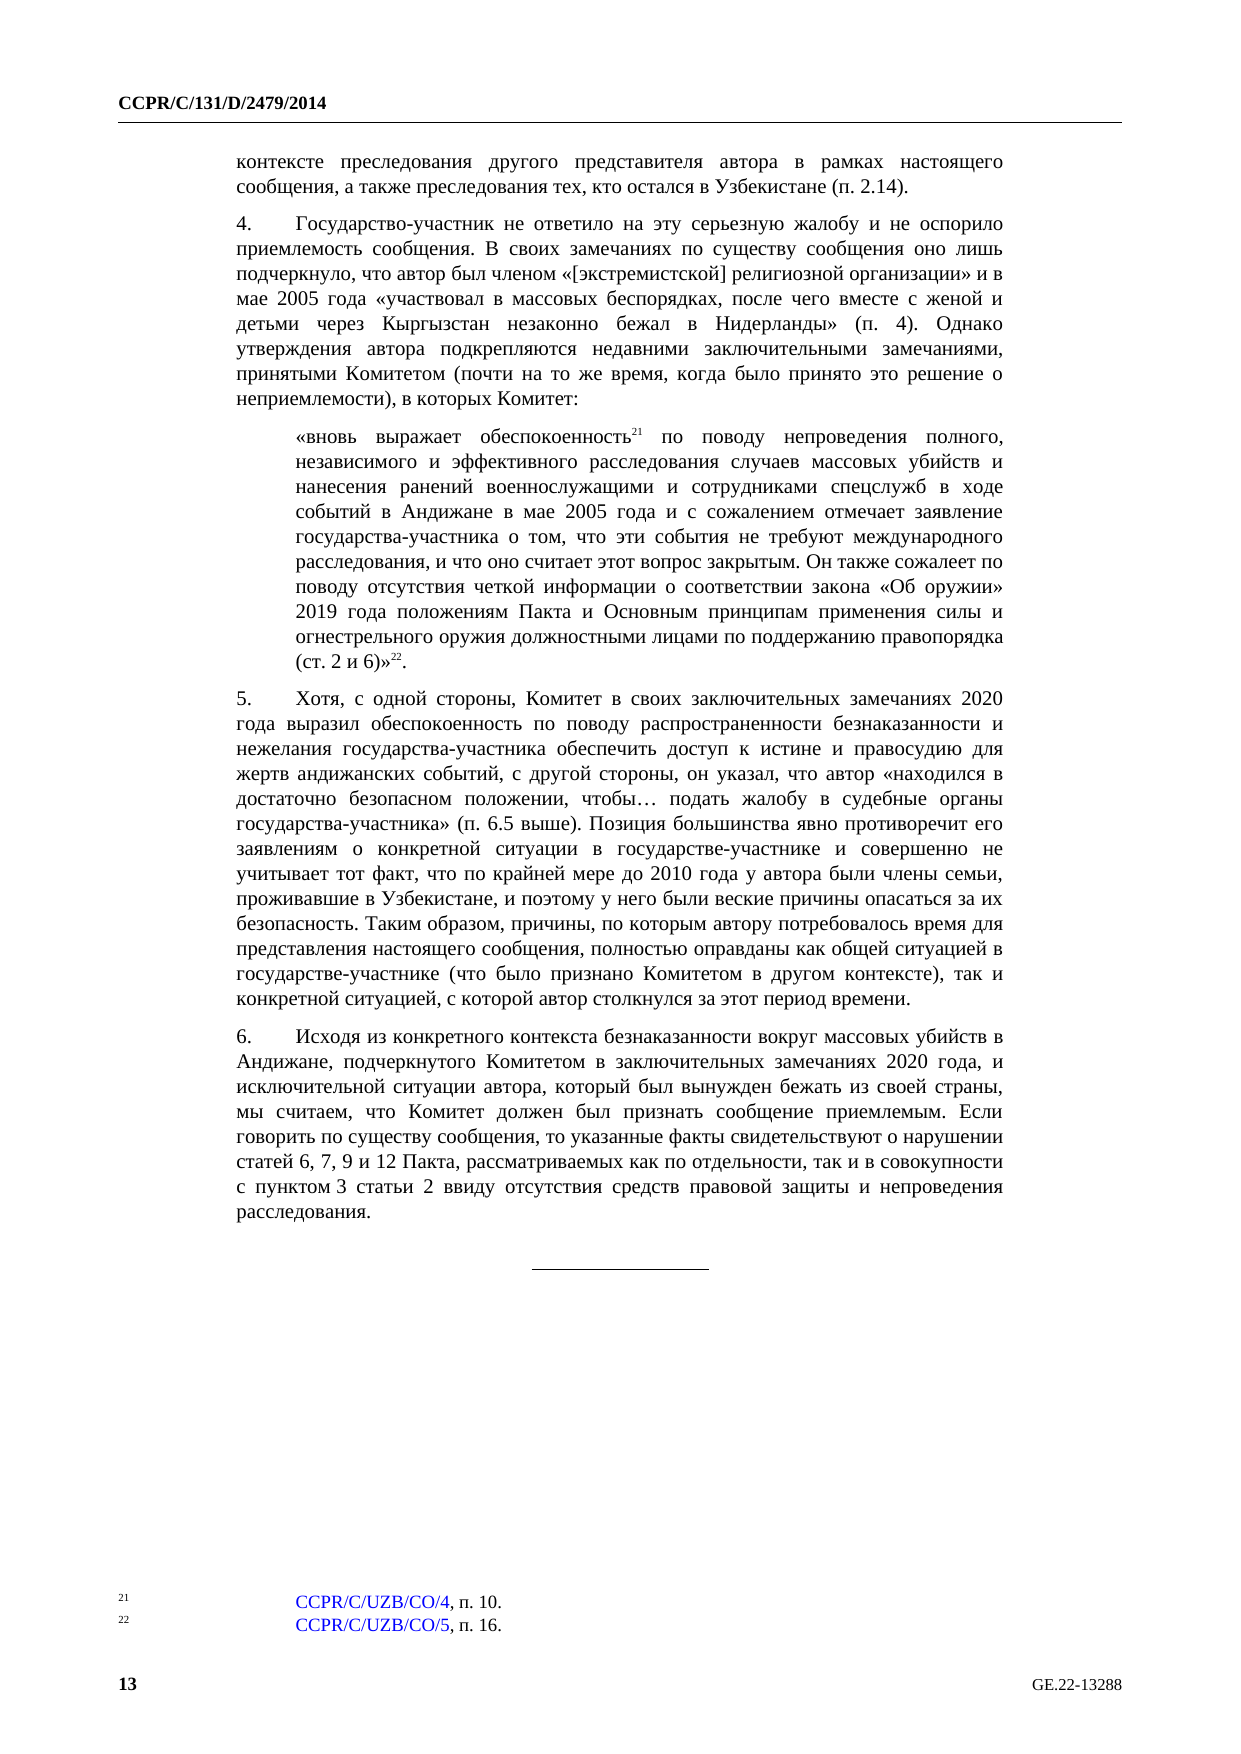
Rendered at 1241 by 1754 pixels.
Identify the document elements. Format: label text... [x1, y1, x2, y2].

text 6. Исходя из конкретного контекста безнаказанности вокруг массовых убийств в Андижане, подчеркнутого Комитетом в заключительных замечаниях 2020 года, и исключительной ситуации автора, который был вынужден бежать из своей страны, мы считаем, что Комитет должен был признать сообщение приемлемым. Если говорить по существу сообщения, то указанные факты свидетельствуют о нарушении статей 6, 7, 9 и 12 Пакта, рассматриваемых как по отдельности, так и в совокупности с пунктом 3 статьи 2 ввиду отсутствия средств правовой защиты и непроведения расследования. [236, 1023, 1004, 1223]
text 5. Хотя, с одной стороны, Комитет в своих заключительных замечаниях 2020 года выразил обеспокоенность по поводу распространенности безнаказанности и нежелания государства-участника обеспечить доступ к истине и правосудию для жертв андижанских событий, с другой стороны, он указал, что автор «находился в достаточно безопасном положении, чтобы… подать жалобу в судебные органы государства-участника» (п. 6.5 выше). Позиция большинства явно противоречит его заявлениям о конкретной ситуации в государстве-участнике и совершенно не учитывает тот факт, что по крайней мере до 2010 года у автора были члены семьи, проживавшие в Узбекистане, и поэтому у него были веские причины опасаться за их безопасность. Таким образом, причины, по которым автору потребовалось время для представления настоящего сообщения, полностью оправданы как общей ситуацией в государстве-участнике (что было признано Комитетом в другом контексте), так и конкретной ситуацией, с которой автор столкнулся за этот период времени. [236, 685, 1004, 1010]
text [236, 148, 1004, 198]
text «вновь выражает обеспокоенность по поводу непроведения полного, независимого и эффективного расследования случаев массовых убийств и нанесения ранений военнослужащими и сотрудниками спецслужб в ходе событий в Андижане в мае 2005 года и с сожалением отмечает заявление государства-участника о том, что эти события не требуют международного расследования, и что оно считает этот вопрос закрытым. Он также сожалеет по поводу отсутствия четкой информации о соответствии закона «Об оружии» 2019 года положениям Пакта и Основным принципам применения силы и огнестрельного оружия должностными лицами по поддержанию правопорядка (ст. 2 и 6)». [295, 423, 1004, 673]
text 4. Государство-участник не ответило на эту серьезную жалобу и не оспорило приемлемость сообщения. В своих замечаниях по существу сообщения оно лишь подчеркнуло, что автор был членом «[экстремистской] религиозной организации» и в мае 2005 года «участвовал в массовых беспорядках, после чего вместе с женой и детьми через Кыргызстан незаконно бежал в Нидерланды» (п. 4). Однако утверждения автора подкрепляются недавними заключительными замечаниями, принятыми Комитетом (почти на то же время, когда было принято это решение о неприемлемости), в которых Комитет: [236, 210, 1004, 410]
